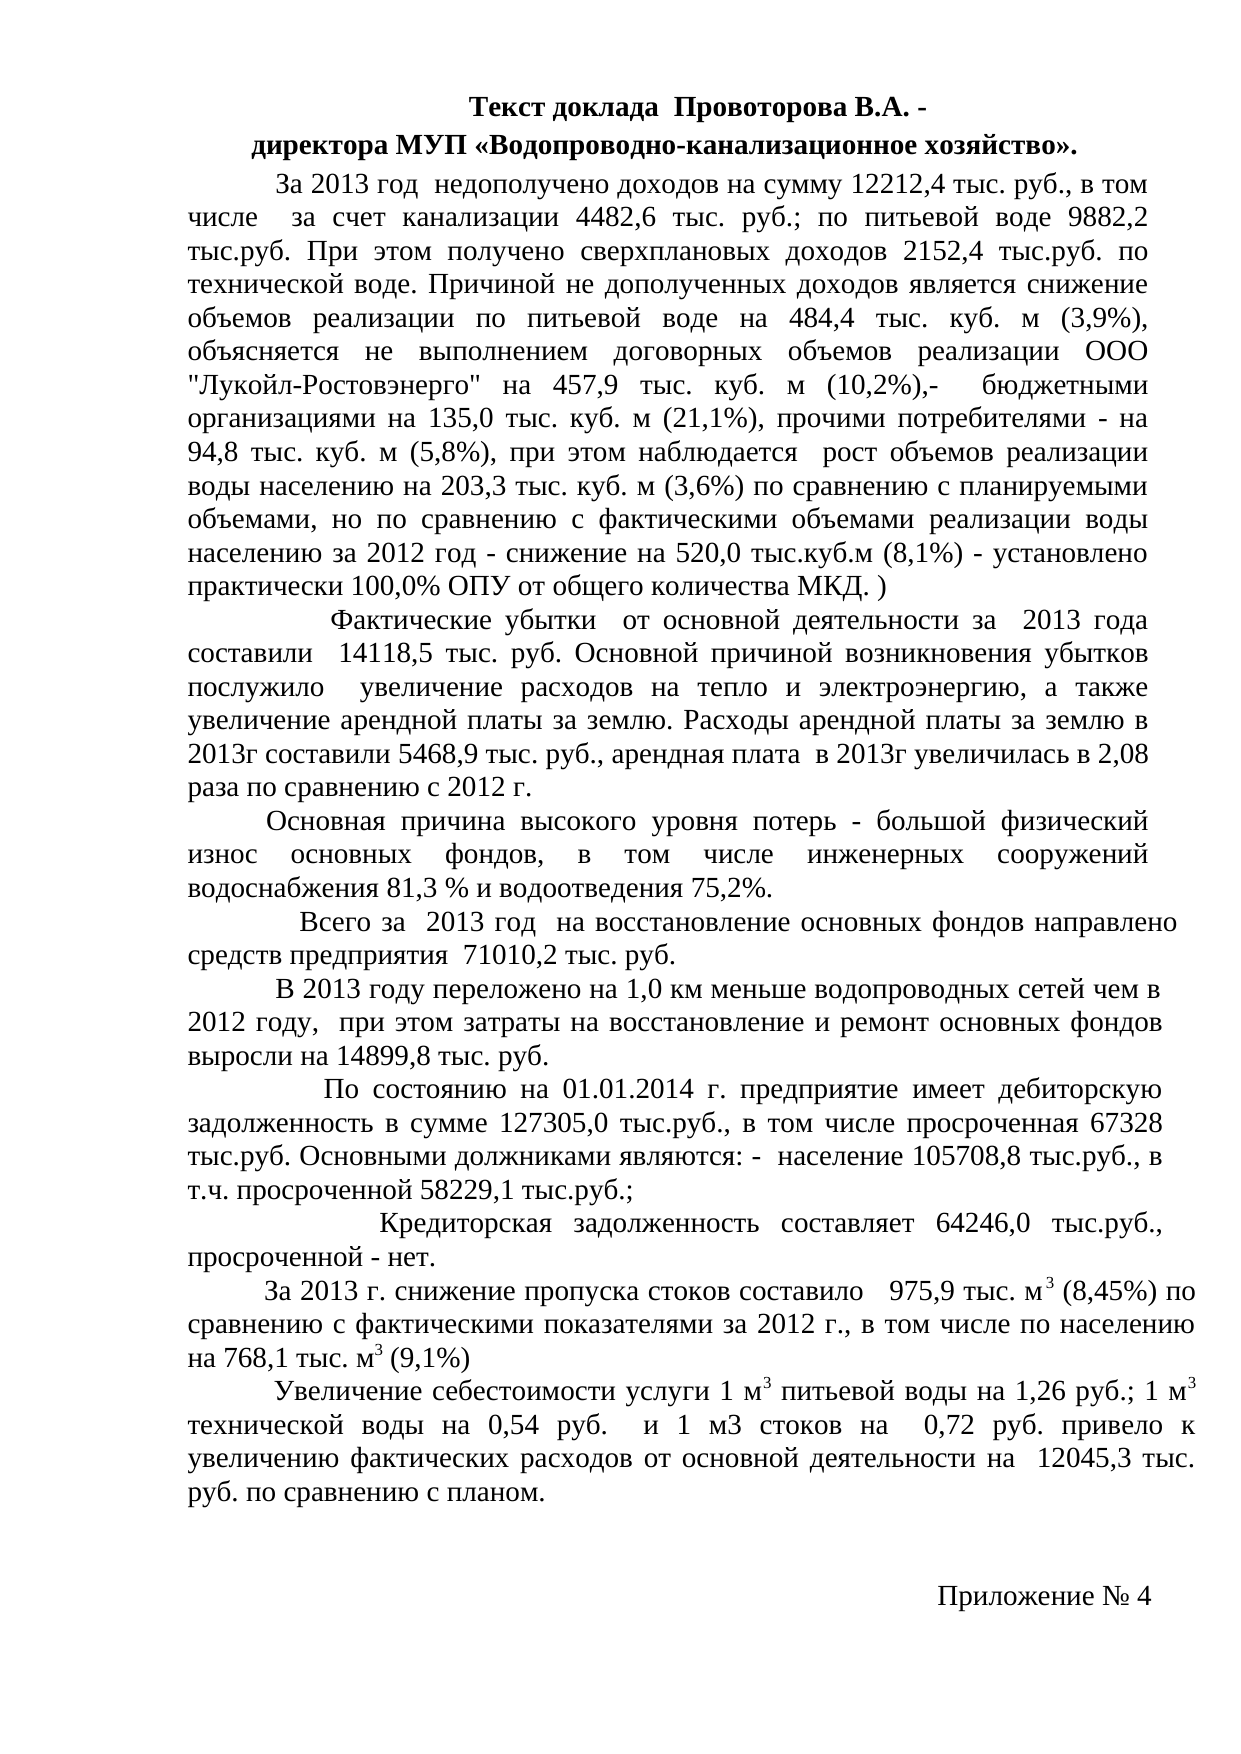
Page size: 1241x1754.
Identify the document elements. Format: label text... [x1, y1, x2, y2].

table_cell Увеличение себестоимости услуги 1 м3 питьевой воды на 1,26 руб.; 1 м3 технической воды на 0,54 руб. и 1 м3 стоков на 0,72 руб. привело к увеличению фактических расходов от основной деятельности на 12045,3 тыс. руб. по сравнению с планом. [176, 1373, 1240, 1507]
table_cell Кредиторская задолженность составляет 64246,0 тыс.руб., просроченной - нет. [176, 1206, 1240, 1273]
text Приложение № 4 [177, 1578, 1152, 1612]
table_cell В 2013 году переложено на 1,0 км меньше водопроводных сетей чем в 2012 году, при этом затраты на восстановление и ремонт основных фондов выросли на 14899,8 тыс. руб. [176, 971, 1240, 1071]
table_header За 2013 год недополучено доходов на сумму 12212,4 тыс. руб., в том числе за счет канализации 4482,6 тыс. руб.; по питьевой воде 9882,2 тыс.руб. При этом получено сверхплановых доходов 2152,4 тыс.руб. по технической воде. Причиной не дополученных доходов является снижение объемов реализации по питьевой воде на 484,4 тыс. куб. м (3,9%), объясняется не выполнением договорных объемов реализации ООО "Лукойл-Ростовэнерго" на 457,9 тыс. куб. м (10,2%),- бюджетными организациями на 135,0 тыс. куб. м (21,1%), прочими потребителями - на 94,8 тыс. куб. м (5,8%), при этом наблюдается рост объемов реализации воды населению на 203,3 тыс. куб. м (3,6%) по сравнению с планируемыми объемами, но по сравнению с фактическими объемами реализации воды населению за 2012 год - снижение на 520,0 тыс.куб.м (8,1%) - установлено практически 100,0% ОПУ от общего количества МКД. ) [176, 166, 1240, 602]
table_cell Фактические убытки от основной деятельности за 2013 года составили 14118,5 тыс. руб. Основной причиной возникновения убытков послужило увеличение расходов на тепло и электроэнергию, а также увеличение арендной платы за землю. Расходы арендной платы за землю в 2013г составили 5468,9 тыс. руб., арендная плата в 2013г увеличилась в 2,08 раза по сравнению с 2012 г. Основная причина высокого уровня потерь - большой физический износ основных фондов, в том числе инженерных сооружений водоснабжения 81,3 % и водоотведения 75,2%. [176, 602, 1240, 904]
list Текст доклада Провоторова В.А. - директора МУП «Водопроводно-канализационное хозяйство». [177, 89, 1152, 161]
table_cell По состоянию на 01.01.2014 г. предприятие имеет дебиторскую задолженность в сумме 127305,0 тыс.руб., в том числе просроченная 67328 тыс.руб. Основными должниками являются: - население 105708,8 тыс.руб., в т.ч. просроченной 58229,1 тыс.руб.; [176, 1071, 1240, 1206]
table_cell За 2013 г. снижение пропуска стоков составило 975,9 тыс. м3 (8,45%) по сравнению с фактическими показателями за 2012 г., в том числе по населению на 768,1 тыс. м3 (9,1%) [176, 1273, 1240, 1373]
table_cell Всего за 2013 год на восстановление основных фондов направлено средств предприятия 71010,2 тыс. руб. [176, 904, 1240, 971]
